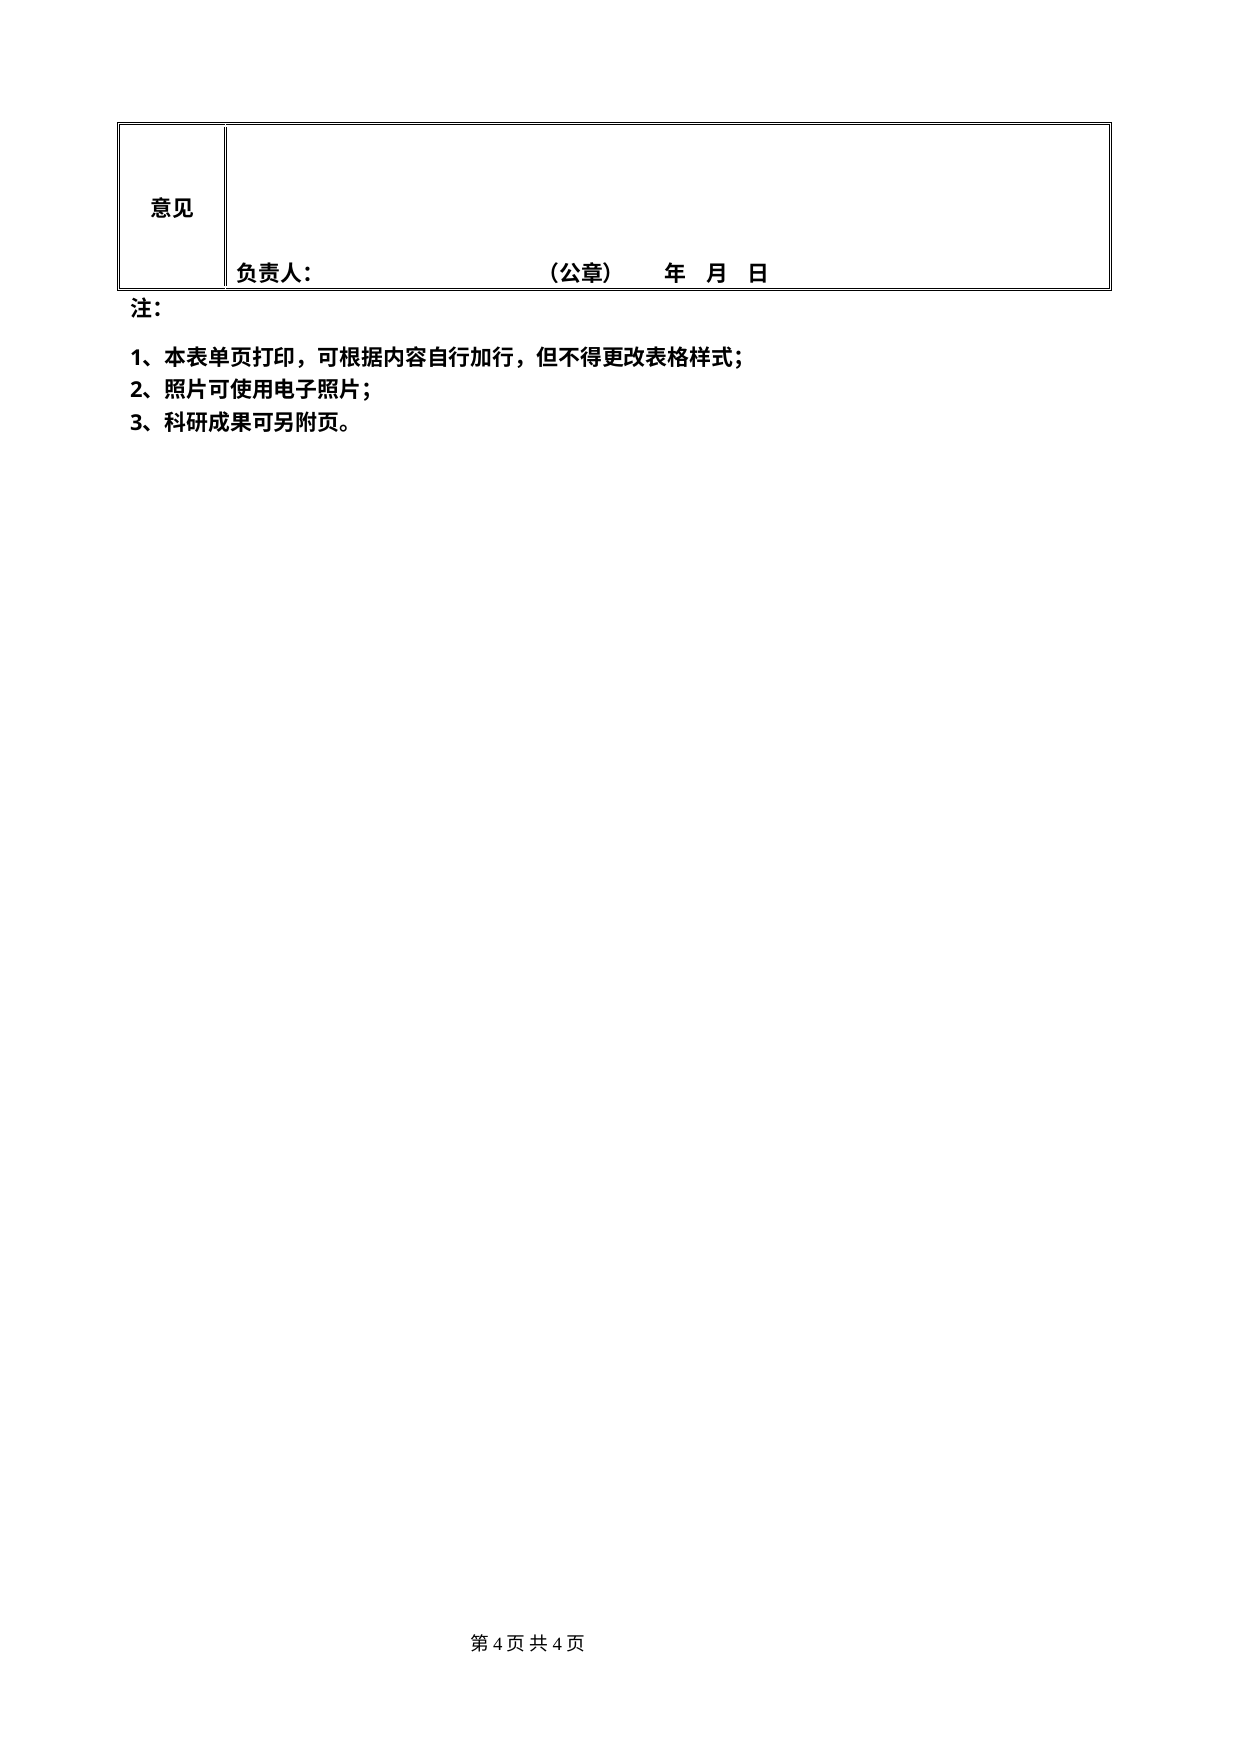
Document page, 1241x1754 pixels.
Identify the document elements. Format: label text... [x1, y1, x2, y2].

text 注： [130, 291, 1110, 323]
list 科研成果可另附页。 [130, 404, 1110, 437]
text 1、本表单页打印，可根据内容自行加行，但不得更改表格样式； [130, 339, 1110, 372]
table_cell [225, 125, 1109, 288]
list 照片可使用电子照片； [130, 372, 1110, 404]
table_cell 用人单位审核意见 [120, 125, 225, 288]
